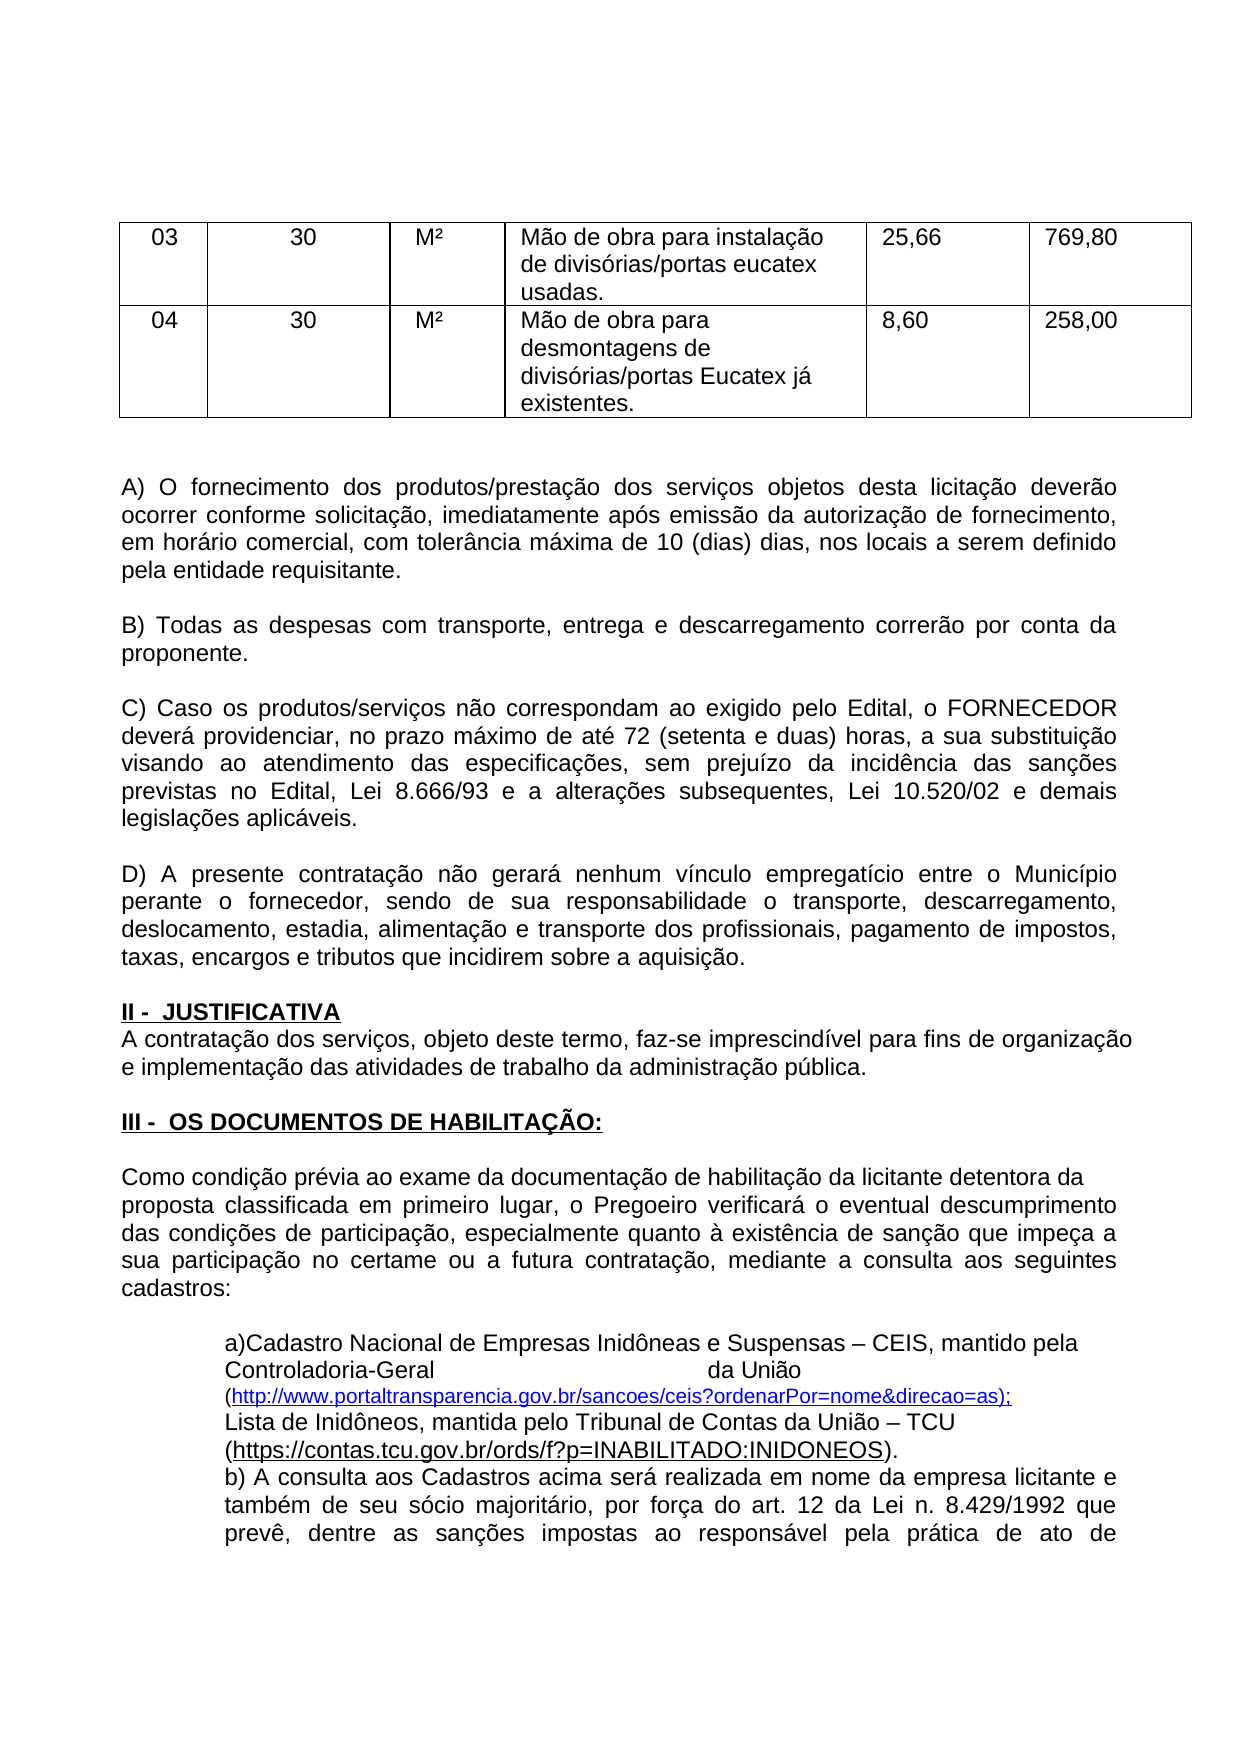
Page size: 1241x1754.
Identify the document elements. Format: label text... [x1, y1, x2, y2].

text A) O fornecimento dos produtos/prestação dos serviços objetos desta licitação deverão ocorrer conforme solicitação, imediatamente após emissão da autorização de fornecimento, em horário comercial, com tolerância máxima de 10 (dias) dias, nos locais a serem definido pela entidade requisitante. [121, 473, 1118, 583]
text a)Cadastro Nacional de Empresas Inidôneas e Suspensas – CEIS, mantido pela Controladoria-Geral da União (http://www.portaltransparencia.gov.br/sancoes/ceis?ordenarPor=nome&direcao=as); [224, 1329, 1118, 1408]
text proposta classificada em primeiro lugar, o Pregoeiro verificará o eventual descumprimento das condições de participação, especialmente quanto à existência de sanção que impeça a sua participação no certame ou a futura contratação, mediante a consulta aos seguintes cadastros: [121, 1191, 1118, 1301]
text D) A presente contratação não gerará nenhum vínculo empregatício entre o Município perante o fornecedor, sendo de sua responsabilidade o transporte, descarregamento, deslocamento, estadia, alimentação e transporte dos profissionais, pagamento de impostos, taxas, encargos e tributos que incidirem sobre a aquisição. [121, 859, 1118, 970]
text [224, 1463, 1118, 1546]
text II - JUSTIFICATIVA [121, 998, 1134, 1025]
text C) Caso os produtos/serviços não correspondam ao exigido pelo Edital, o FORNECEDOR deverá providenciar, no prazo máximo de até 72 (setenta e duas) horas, a sua substituição visando ao atendimento das especificações, sem prejuízo da incidência das sanções previstas no Edital, Lei 8.666/93 e a alterações subsequentes, Lei 10.520/02 e demais legislações aplicáveis. [121, 694, 1118, 832]
text B) Todas as despesas com transporte, entrega e descarregamento correrão por conta da proponente. [121, 611, 1118, 666]
table_cell 04 [120, 306, 207, 417]
table_cell 30 [208, 223, 389, 305]
text A contratação dos serviços, objeto deste termo, faz-se imprescindível para fins de organização e implementação das atividades de trabalho da administração pública. [121, 1025, 1134, 1080]
table_cell 25,66 [867, 223, 1029, 305]
table_cell 03 [120, 223, 207, 305]
table_cell 30 [208, 306, 389, 417]
table_cell 8,60 [867, 306, 1029, 417]
table_cell 769,80 [1030, 223, 1191, 305]
table_cell M² [391, 306, 504, 417]
table_cell M² [391, 223, 504, 305]
text Como condição prévia ao exame da documentação de habilitação da licitante detentora da [121, 1163, 1118, 1191]
table_cell 258,00 [1030, 306, 1191, 417]
table_cell Mão de obra para instalação de divisórias/portas eucatex usadas. [506, 223, 866, 305]
text III - OS DOCUMENTOS DE HABILITAÇÃO: [121, 1108, 1134, 1136]
table_cell Mão de obra para desmontagens de divisórias/portas Eucatex já existentes. [506, 306, 866, 417]
text Lista de Inidôneos, mantida pelo Tribunal de Contas da União – TCU (https://contas.tcu.gov.br/ords/f?p=INABILITADO:INIDONEOS). [224, 1408, 1119, 1463]
